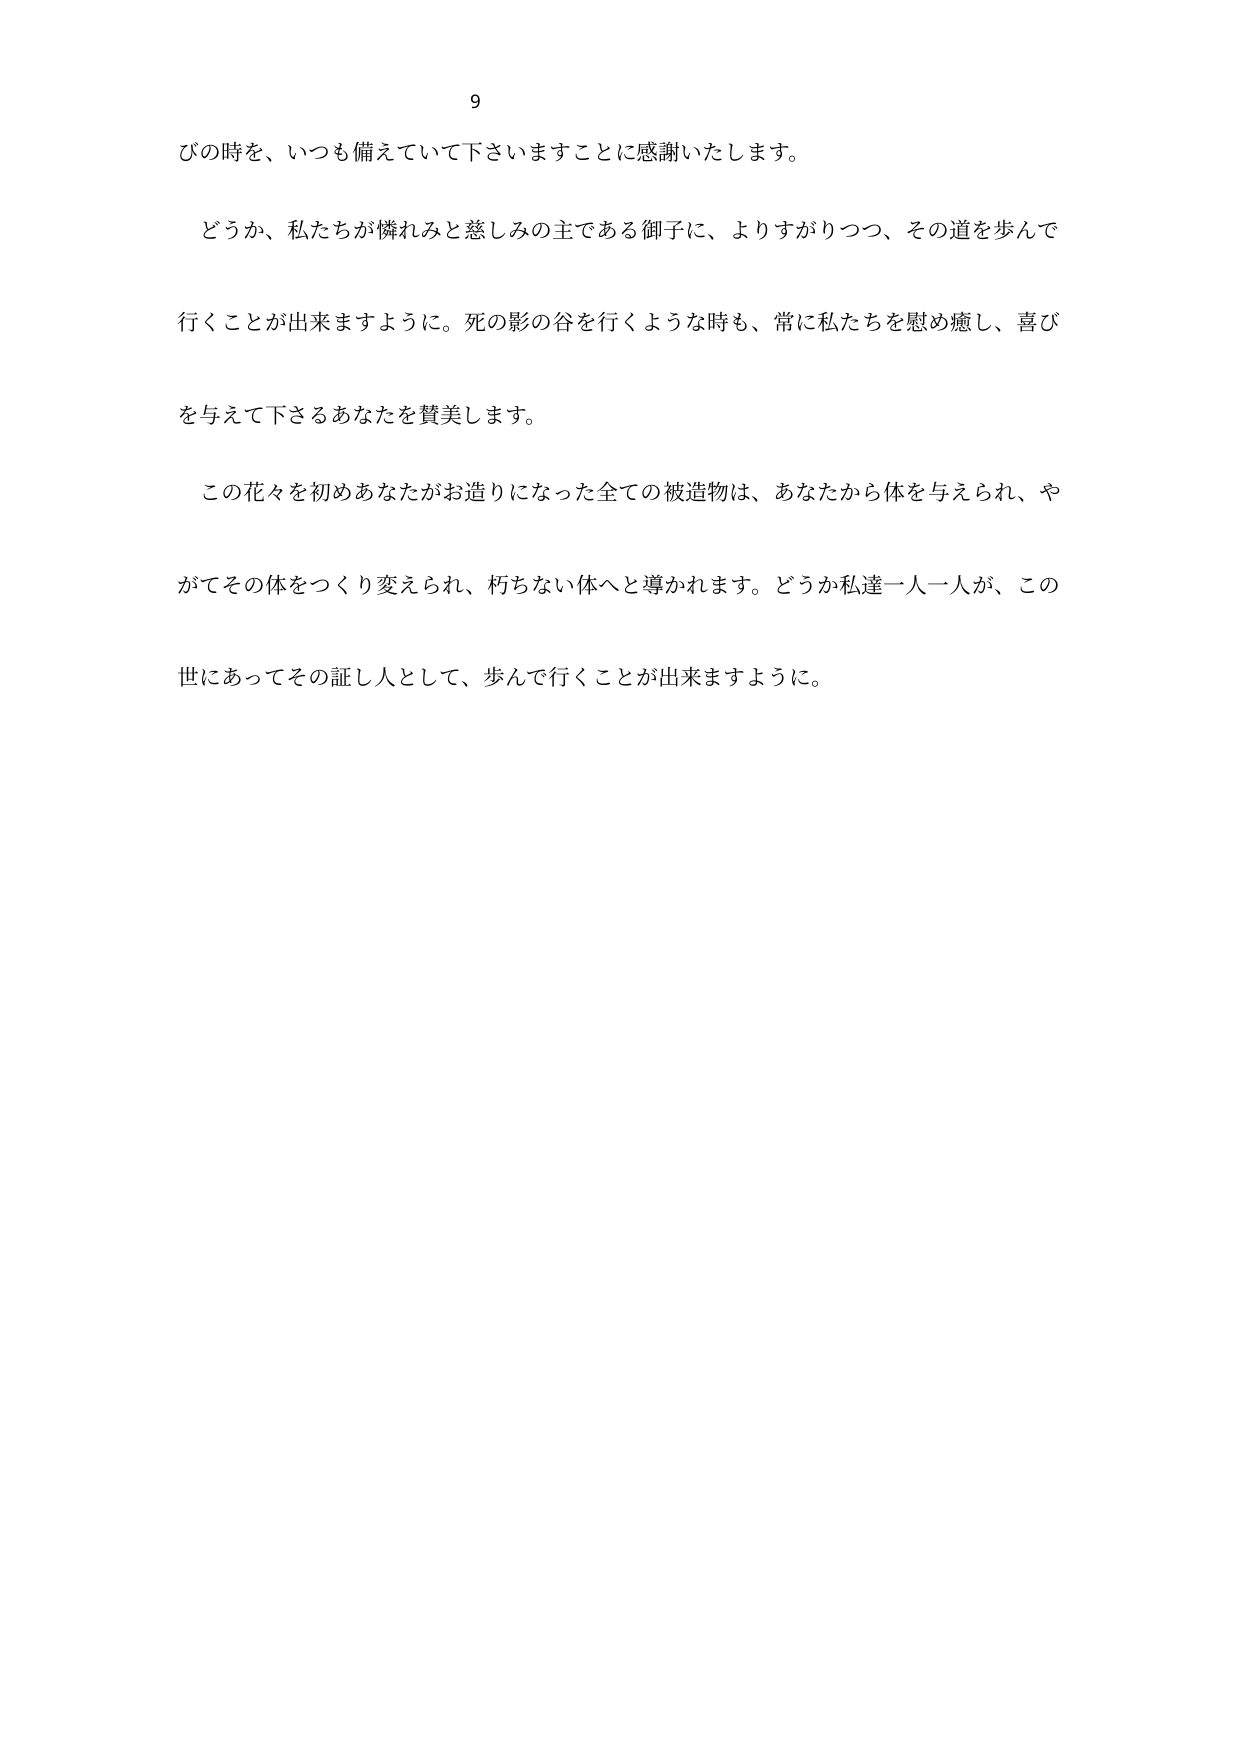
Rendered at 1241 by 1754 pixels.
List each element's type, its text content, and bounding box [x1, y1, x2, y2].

text どうか、私たちが憐れみと慈しみの主である御子に、よりすがりつつ、その道を歩んで行くことが出来ますように。死の影の谷を行くような時も、常に私たちを慰め癒し、喜びを与えて下さるあなたを賛美します。 [177, 198, 1063, 444]
text この花々を初めあなたがお造りになった全ての被造物は、あなたから体を与えられ、やがてその体をつくり変えられ、朽ちない体へと導かれます。どうか私達一人一人が、この世にあってその証し人として、歩んで行くことが出来ますように。 [177, 460, 1063, 707]
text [177, 120, 1063, 182]
